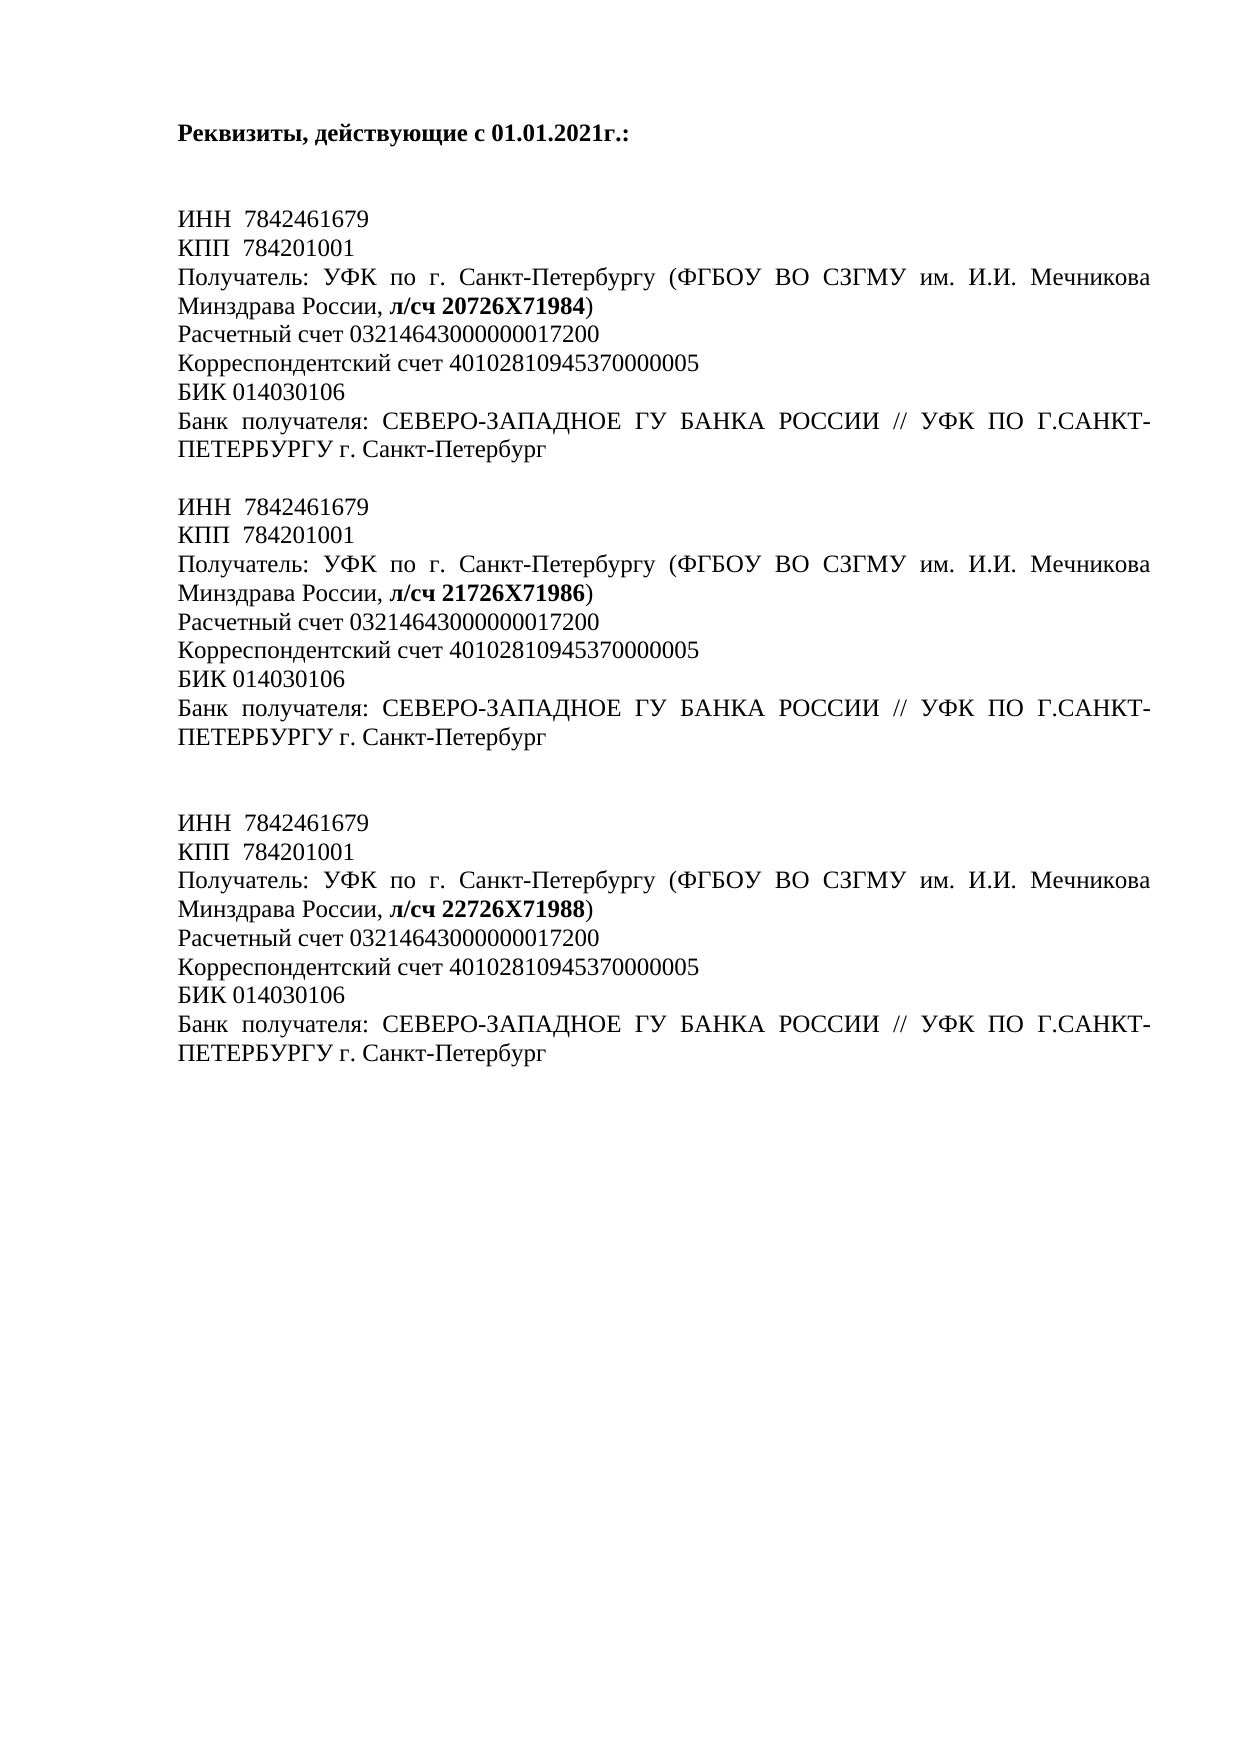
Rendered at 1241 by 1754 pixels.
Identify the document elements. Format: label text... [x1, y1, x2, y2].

text ИНН 7842461679 [177, 492, 1152, 520]
text Получатель: УФК по г. Санкт-Петербургу (ФГБОУ ВО СЗГМУ им. И.И. Мечникова Минздрава России, л/сч 20726X71984) [177, 262, 1152, 319]
text Корреспондентский счет 40102810945370000005 [177, 952, 1152, 980]
text Расчетный счет 03214643000000017200 [177, 607, 1152, 635]
text Расчетный счет 03214643000000017200 [177, 923, 1152, 952]
text БИК 014030106 [177, 980, 1152, 1009]
text БИК 014030106 [177, 664, 1152, 693]
text КПП 784201001 [177, 520, 1152, 549]
text Корреспондентский счет 40102810945370000005 [177, 635, 1152, 664]
text Банк получателя: СЕВЕРО-ЗАПАДНОЕ ГУ БАНКА РОССИИ // УФК ПО Г.САНКТ-ПЕТЕРБУРГУ г. Санкт-Петербург [177, 693, 1152, 750]
text Получатель: УФК по г. Санкт-Петербургу (ФГБОУ ВО СЗГМУ им. И.И. Мечникова Минздрава России, л/сч 21726X71986) [177, 549, 1152, 607]
text КПП 784201001 [177, 837, 1152, 865]
text ИНН 7842461679 [177, 808, 1152, 837]
text Расчетный счет 03214643000000017200 [177, 319, 1152, 348]
text Банк получателя: СЕВЕРО-ЗАПАДНОЕ ГУ БАНКА РОССИИ // УФК ПО Г.САНКТ-ПЕТЕРБУРГУ г. Санкт-Петербург [177, 406, 1152, 463]
text КПП 784201001 [177, 233, 1152, 262]
text Корреспондентский счет 40102810945370000005 [177, 348, 1152, 377]
text Реквизиты, действующие с 01.01.2021г.: [177, 118, 1152, 147]
text ИНН 7842461679 [177, 204, 1152, 233]
text БИК 014030106 [177, 377, 1152, 406]
text Получатель: УФК по г. Санкт-Петербургу (ФГБОУ ВО СЗГМУ им. И.И. Мечникова Минздрава России, л/сч 22726X71988) [177, 865, 1152, 923]
text Банк получателя: СЕВЕРО-ЗАПАДНОЕ ГУ БАНКА РОССИИ // УФК ПО Г.САНКТ-ПЕТЕРБУРГУ г. Санкт-Петербург [177, 1009, 1152, 1067]
